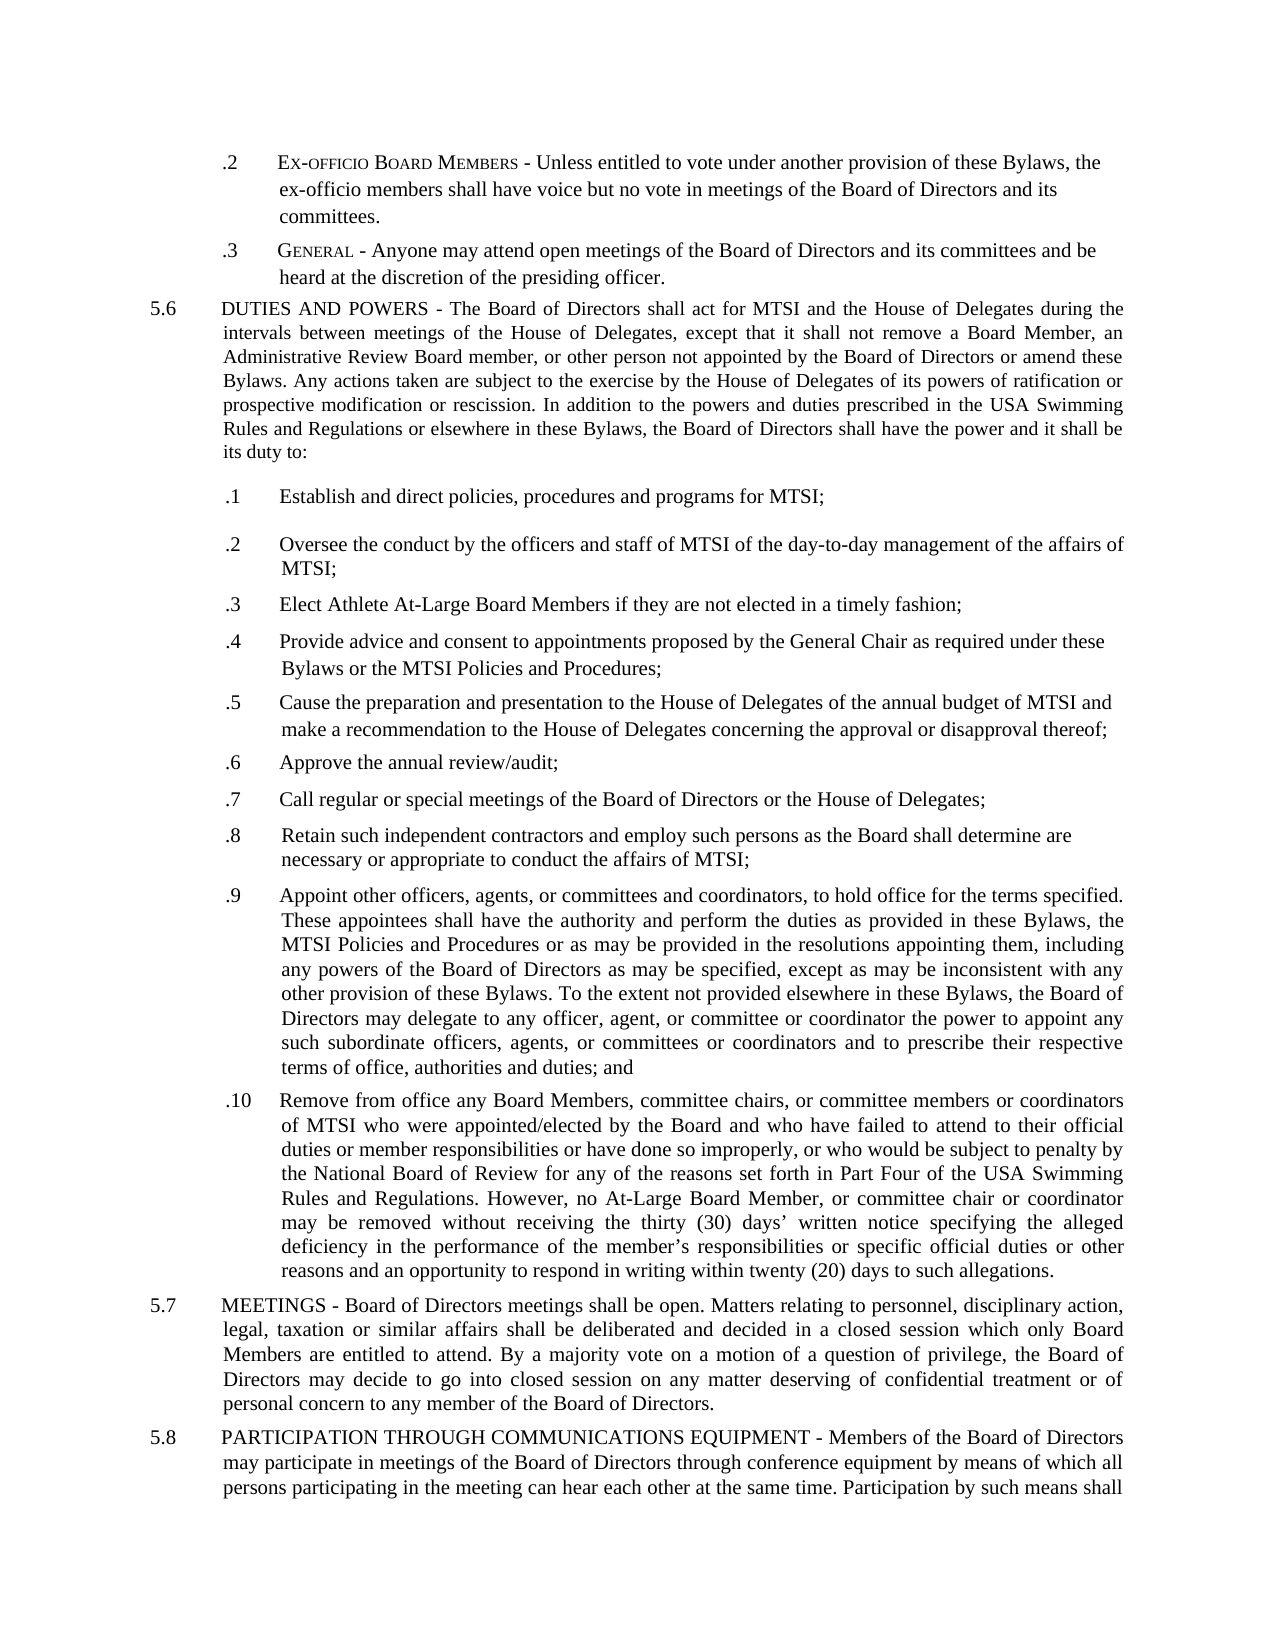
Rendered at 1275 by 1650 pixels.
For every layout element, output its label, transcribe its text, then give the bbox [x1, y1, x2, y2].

text .10 Remove from office any Board Members, committee chairs, or committee members or coordinators of MTSI who were appointed/elected by the Board and who have failed to attend to their official duties or member responsibilities or have done so improperly, or who would be subject to penalty by the National Board of Review for any of the reasons set forth in Part Four of the USA Swimming Rules and Regulations. However, no At-Large Board Member, or committee chair or coordinator may be removed without receiving the thirty (30) days’ written notice specifying the alleged deficiency in the performance of the member’s responsibilities or specific official duties or other reasons and an opportunity to respond in writing within twenty (20) days to such allegations. [225, 1088, 1125, 1282]
text .2 Oversee the conduct by the officers and staff of MTSI of the day-to-day management of the affairs of MTSI; [225, 532, 1125, 580]
text .2 EX-OFFICIO BOARD MEMBERS - Unless entitled to vote under another provision of these Bylaws, the ex-officio members shall have voice but no vote in meetings of the Board of Directors and its committees. [222, 150, 1125, 228]
text 5.7 MEETINGS - Board of Directors meetings shall be open. Matters relating to personnel, disciplinary action, legal, taxation or similar affairs shall be deliberated and decided in a closed session which only Board Members are entitled to attend. By a majority vote on a motion of a question of privilege, the Board of Directors may decide to go into closed session on any matter deserving of confidential treatment or of personal concern to any member of the Board of Directors. [150, 1292, 1125, 1415]
text .3 GENERAL - Anyone may attend open meetings of the Board of Directors and its committees and be heard at the discretion of the presiding officer. [222, 238, 1125, 289]
text .8 Retain such independent contractors and employ such persons as the Board shall determine are necessary or appropriate to conduct the affairs of MTSI; [225, 823, 1125, 871]
text .3 Elect Athlete At-Large Board Members if they are not elected in a timely fashion; [225, 592, 1125, 616]
text .5 Cause the preparation and presentation to the House of Delegates of the annual budget of MTSI and make a recommendation to the House of Delegates concerning the approval or disapproval thereof; [225, 690, 1125, 741]
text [150, 1425, 1125, 1499]
text .1 Establish and direct policies, procedures and programs for MTSI; [225, 484, 1125, 508]
text .4 Provide advice and consent to appointments proposed by the General Chair as required under these Bylaws or the MTSI Policies and Procedures; [225, 629, 1125, 680]
text .6 Approve the annual review/audit; [225, 750, 1125, 774]
text 5.6 DUTIES AND POWERS - The Board of Directors shall act for MTSI and the House of Delegates during the intervals between meetings of the House of Delegates, except that it shall not remove a Board Member, an Administrative Review Board member, or other person not appointed by the Board of Directors or amend these Bylaws. Any actions taken are subject to the exercise by the House of Delegates of its powers of ratification or prospective modification or rescission. In addition to the powers and duties prescribed in the USA Swimming Rules and Regulations or elsewhere in these Bylaws, the Board of Directors shall have the power and it shall be its duty to: [150, 296, 1125, 463]
text .9 Appoint other officers, agents, or committees and coordinators, to hold office for the terms specified. These appointees shall have the authority and perform the duties as provided in these Bylaws, the MTSI Policies and Procedures or as may be provided in the resolutions appointing them, including any powers of the Board of Directors as may be specified, except as may be inconsistent with any other provision of these Bylaws. To the extent not provided elsewhere in these Bylaws, the Board of Directors may delegate to any officer, agent, or committee or coordinator the power to appoint any such subordinate officers, agents, or committees or coordinators and to prescribe their respective terms of office, authorities and duties; and [225, 883, 1125, 1079]
text .7 Call regular or special meetings of the Board of Directors or the House of Delegates; [225, 787, 1125, 811]
